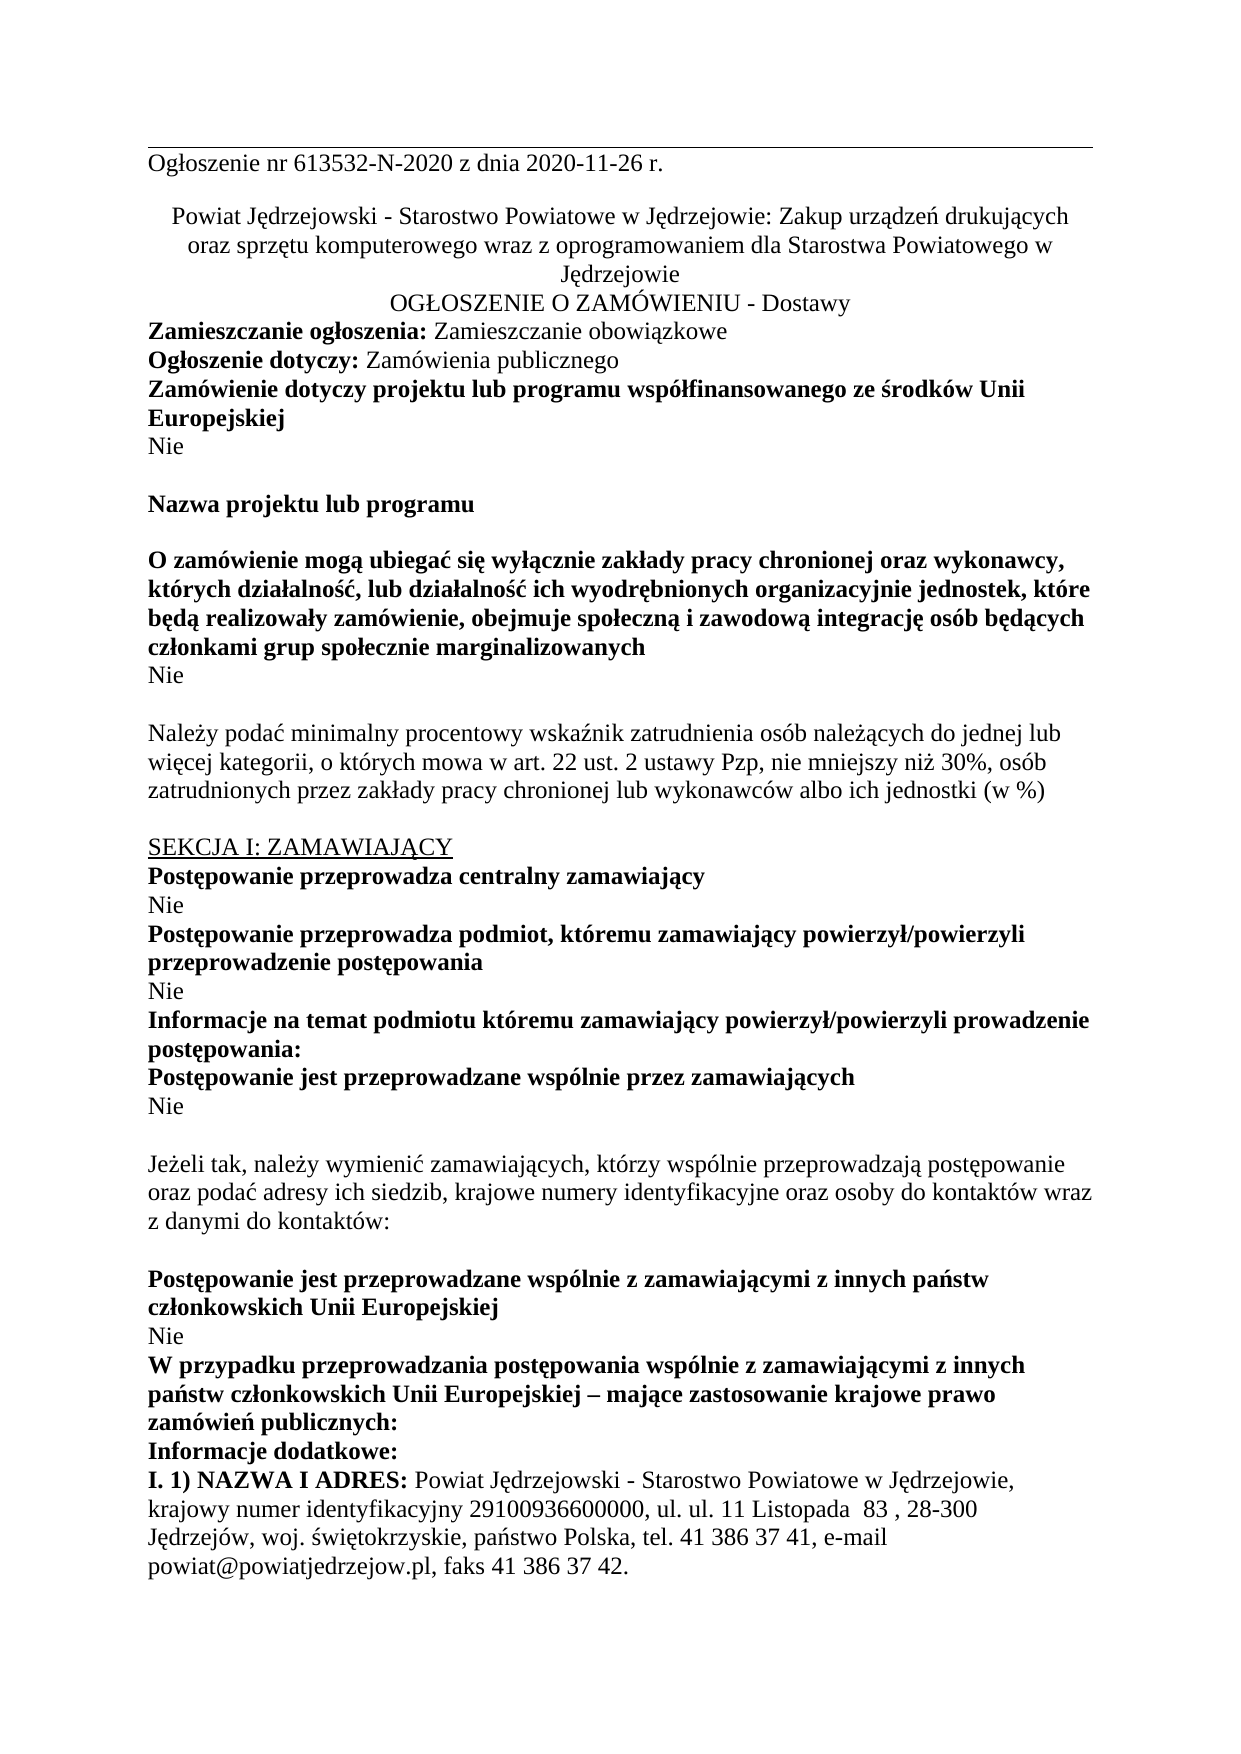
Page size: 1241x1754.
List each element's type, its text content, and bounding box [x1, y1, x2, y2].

text W przypadku przeprowadzania postępowania wspólnie z zamawiającymi z innych państw członkowskich Unii Europejskiej – mające zastosowanie krajowe prawo zamówień publicznych: Informacje dodatkowe: [148, 1350, 1093, 1465]
text Nie [148, 1321, 1093, 1350]
text Nie [148, 1091, 1093, 1120]
text Jeżeli tak, należy wymienić zamawiających, którzy wspólnie przeprowadzają postępowanie oraz podać adresy ich siedzib, krajowe numery identyfikacyjne oraz osoby do kontaktów wraz z danymi do kontaktów: Postępowanie jest przeprowadzane wspólnie z zamawiającymi z innych państw członkowskich Unii Europejskiej [148, 1120, 1093, 1321]
text Informacje na temat podmiotu któremu zamawiający powierzył/powierzyli prowadzenie postępowania: Postępowanie jest przeprowadzane wspólnie przez zamawiających [148, 1005, 1093, 1091]
text Zamieszczanie ogłoszenia: Zamieszczanie obowiązkowe [148, 316, 1093, 345]
text Nazwa projektu lub programu [148, 460, 1093, 546]
text Powiat Jędrzejowski - Starostwo Powiatowe w Jędrzejowie: Zakup urządzeń drukujących oraz sprzętu komputerowego wraz z oprogramowaniem dla Starostwa Powiatowego w Jędrzejowie OGŁOSZENIE O ZAMÓWIENIU - Dostawy [148, 201, 1093, 316]
text Nie [148, 890, 1093, 919]
text Zamówienie dotyczy projektu lub programu współfinansowanego ze środków Unii Europejskiej [148, 374, 1093, 431]
text Należy podać minimalny procentowy wskaźnik zatrudnienia osób należących do jednej lub więcej kategorii, o których mowa w art. 22 ust. 2 ustawy Pzp, nie mniejszy niż 30%, osób zatrudnionych przez zakłady pracy chronionej lub wykonawców albo ich jednostki (w %) [148, 689, 1093, 832]
text Nie [148, 431, 1093, 460]
text Postępowanie przeprowadza centralny zamawiający [148, 861, 1093, 890]
text Nie [148, 976, 1093, 1005]
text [148, 1465, 1093, 1580]
text Nie [148, 661, 1093, 689]
text Ogłoszenie dotyczy: Zamówienia publicznego [148, 345, 1093, 374]
text SEKCJA I: ZAMAWIAJĄCY [148, 832, 1093, 861]
text Ogłoszenie nr 613532-N-2020 z dnia 2020-11-26 r. [148, 148, 1093, 176]
text O zamówienie mogą ubiegać się wyłącznie zakłady pracy chronionej oraz wykonawcy, których działalność, lub działalność ich wyodrębnionych organizacyjnie jednostek, które będą realizowały zamówienie, obejmuje społeczną i zawodową integrację osób będących członkami grup społecznie marginalizowanych [148, 546, 1093, 661]
text Postępowanie przeprowadza podmiot, któremu zamawiający powierzył/powierzyli przeprowadzenie postępowania [148, 919, 1093, 976]
